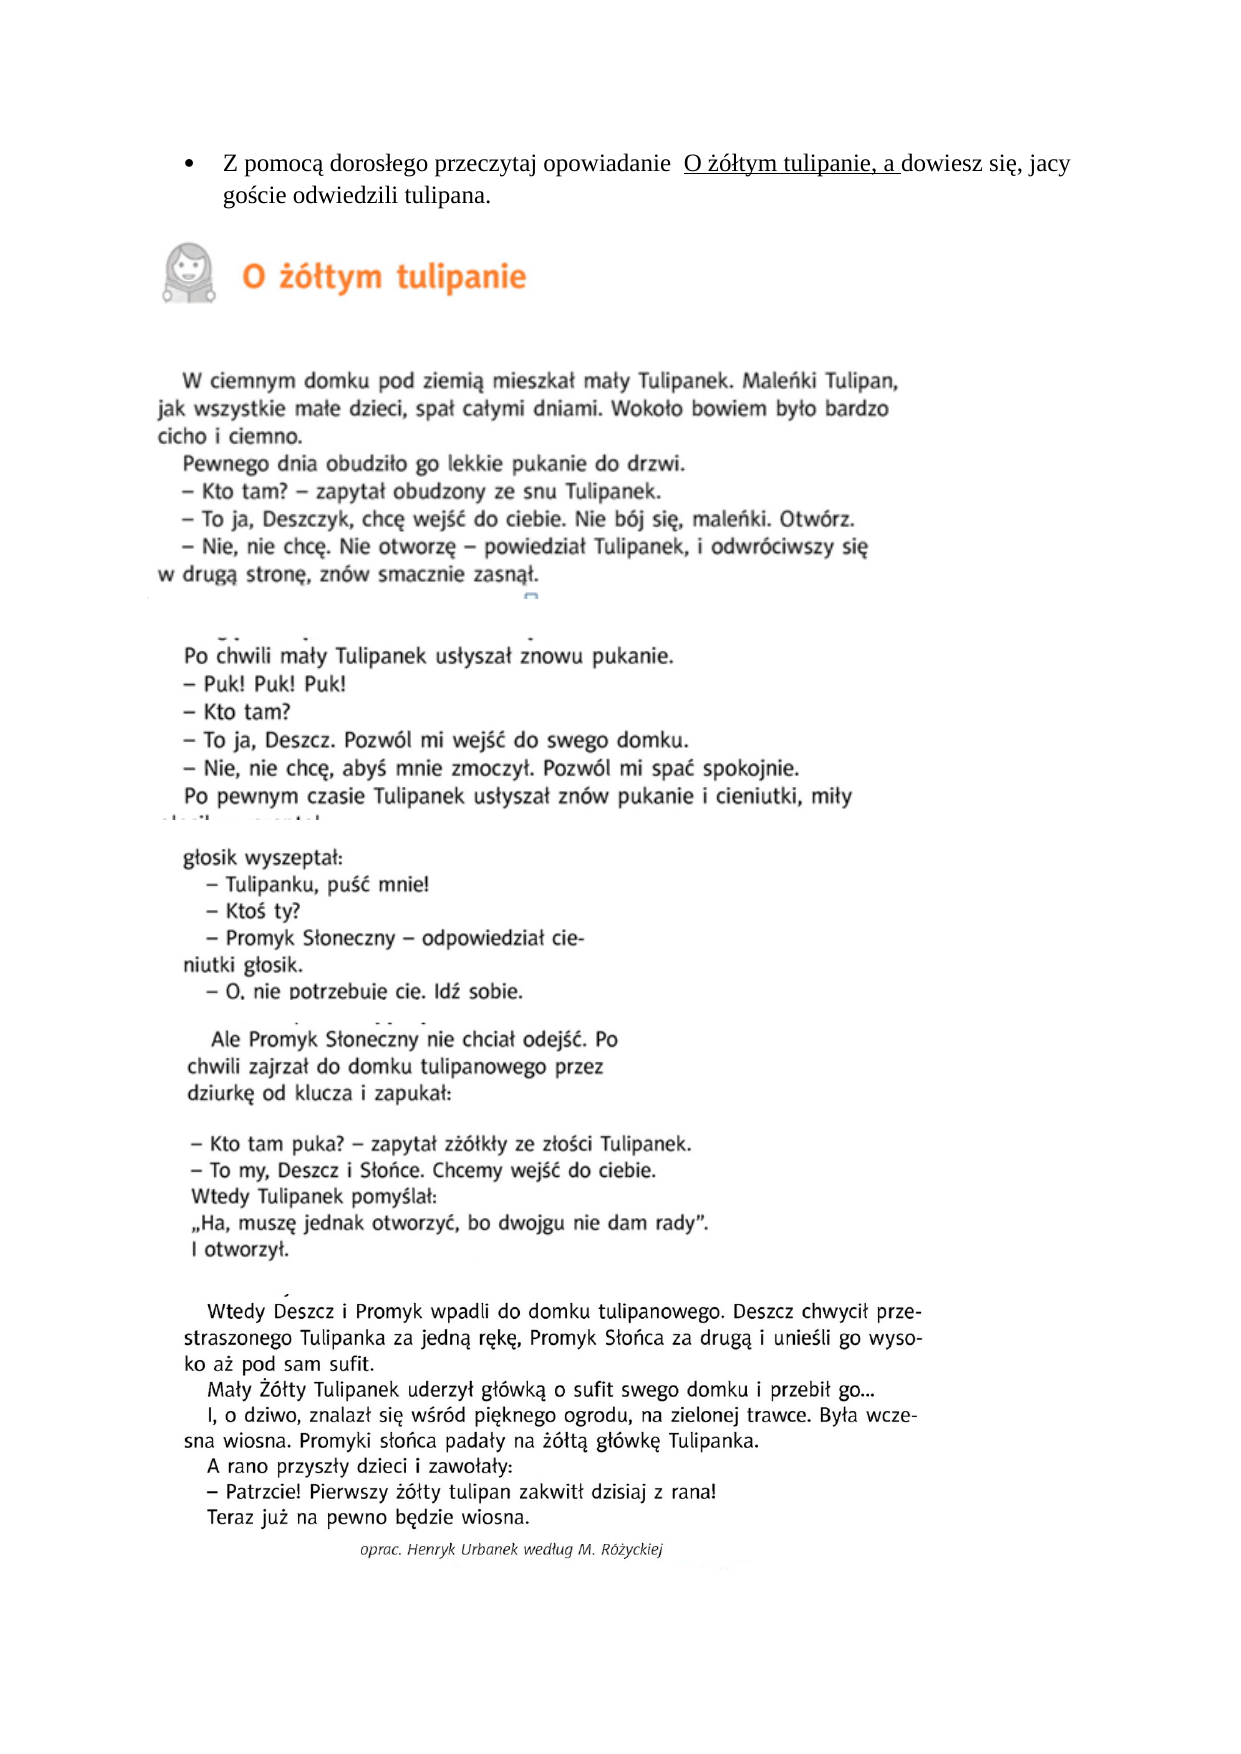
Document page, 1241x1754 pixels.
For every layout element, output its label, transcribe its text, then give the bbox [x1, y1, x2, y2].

picture [147, 844, 640, 1107]
picture [147, 1294, 944, 1575]
list Z pomocą dorosłego przeczytaj opowiadanie O żółtym tulipanie, a dowiesz się, jacy goście odwiedzili tulipana. [185, 148, 1093, 209]
picture [147, 623, 860, 820]
picture [147, 1131, 725, 1270]
picture [147, 234, 540, 326]
picture [147, 350, 914, 599]
